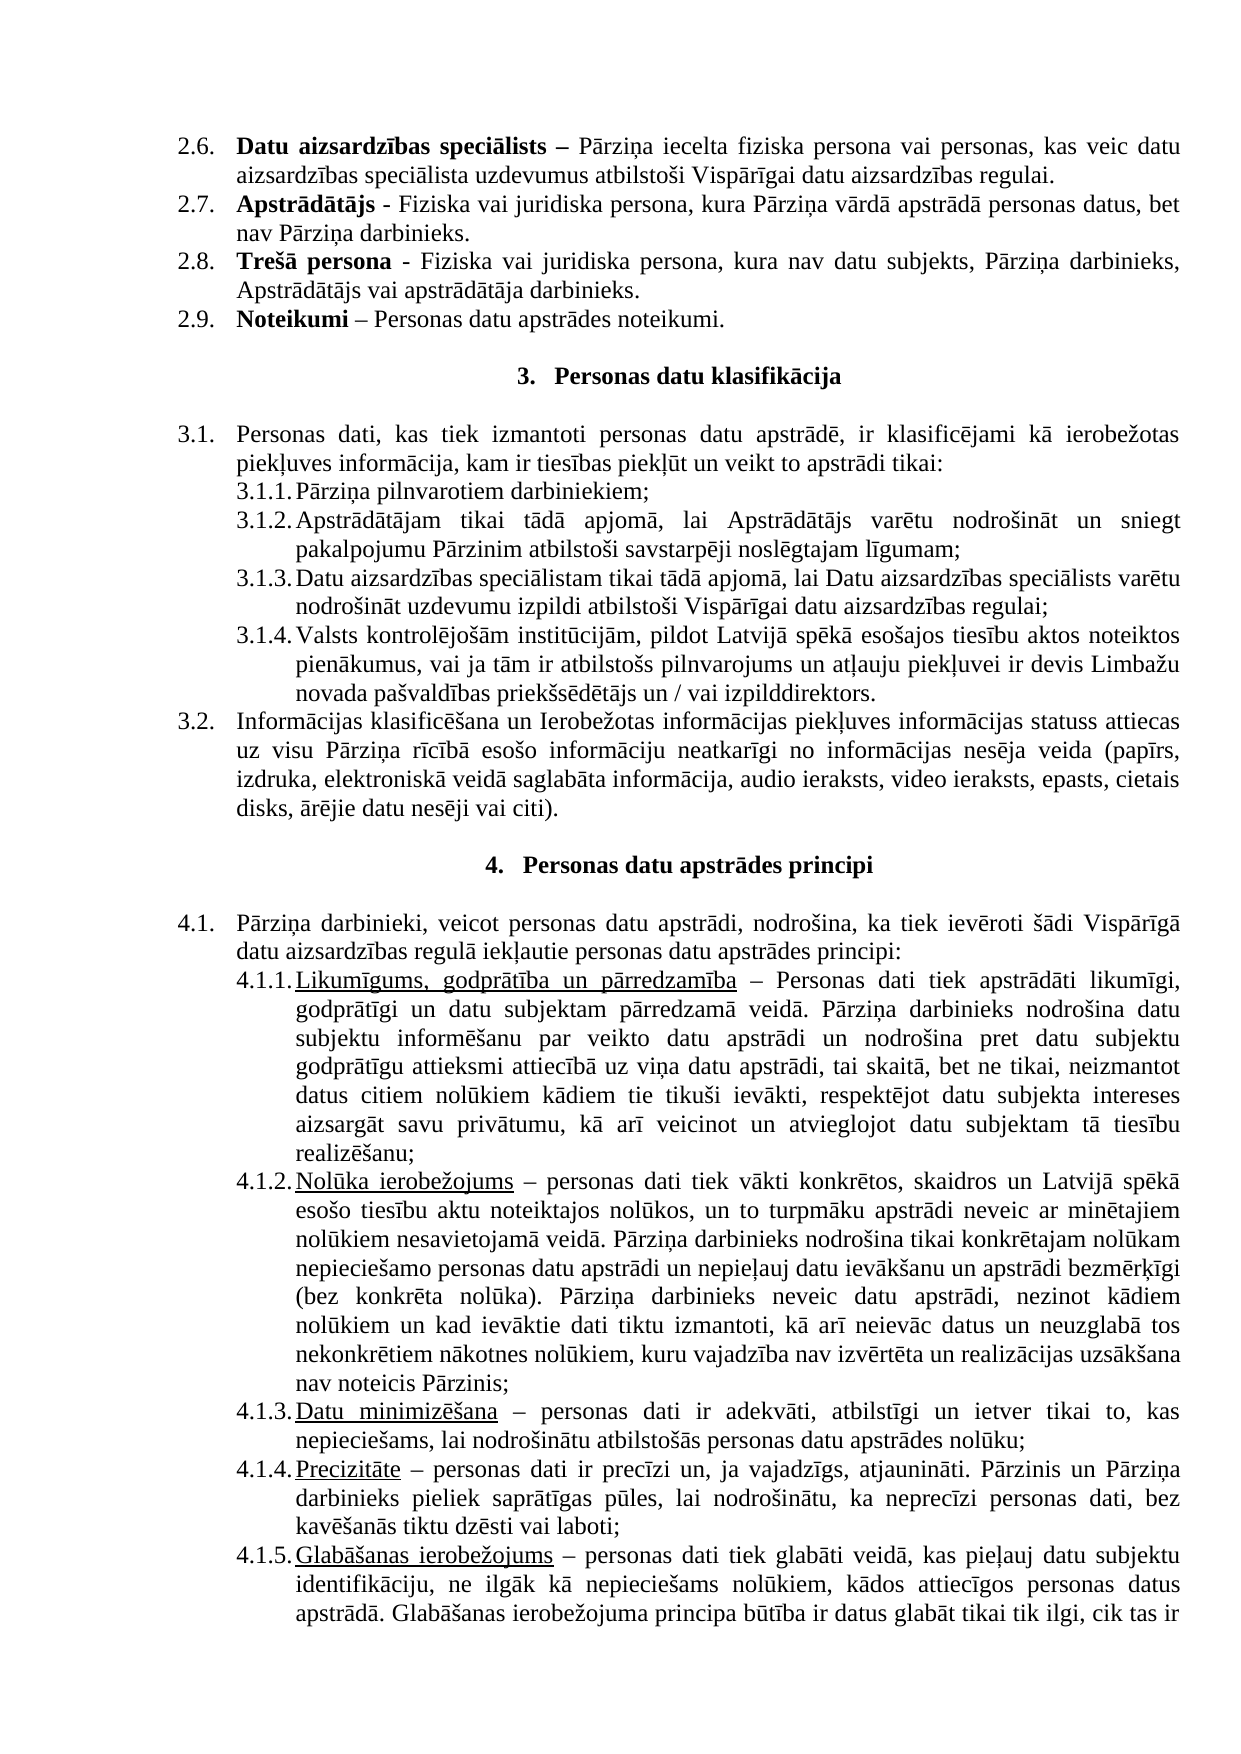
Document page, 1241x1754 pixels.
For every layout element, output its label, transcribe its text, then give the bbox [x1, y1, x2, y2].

list Likumīgums, godprātība un pārredzamība – Personas dati tiek apstrādāti likumīgi, godprātīgi un datu subjektam pārredzamā veidā. Pārziņa darbinieks nodrošina datu subjektu informēšanu par veikto datu apstrādi un nodrošina pret datu subjektu godprātīgu attieksmi attiecībā uz viņa datu apstrādi, tai skaitā, bet ne tikai, neizmantot datus citiem nolūkiem kādiem tie tikuši ievākti, respektējot datu subjekta intereses aizsargāt savu privātumu, kā arī veicinot un atvieglojot datu subjektam tā tiesību realizēšanu; [236, 965, 1181, 1166]
list Nolūka ierobežojums – personas dati tiek vākti konkrētos, skaidros un Latvijā spēkā esošo tiesību aktu noteiktajos nolūkos, un to turpmāku apstrādi neveic ar minētajiem nolūkiem nesavietojamā veidā. Pārziņa darbinieks nodrošina tikai konkrētajam nolūkam nepieciešamo personas datu apstrādi un nepieļauj datu ievākšanu un apstrādi bezmērķīgi (bez konkrēta nolūka). Pārziņa darbinieks neveic datu apstrādi, nezinot kādiem nolūkiem un kad ievāktie dati tiktu izmantoti, kā arī neievāc datus un neuzglabā tos nekonkrētiem nākotnes nolūkiem, kuru vajadzība nav izvērtēta un realizācijas uzsākšana nav noteicis Pārzinis; [236, 1166, 1181, 1396]
list Apstrādātājs - Fiziska vai juridiska persona, kura Pārziņa vārdā apstrādā personas datus, bet nav Pārziņa darbinieks. [177, 189, 1181, 246]
list Datu aizsardzības speciālistam tikai tādā apjomā, lai Datu aizsardzības speciālists varētu nodrošināt uzdevumu izpildi atbilstoši Vispārīgai datu aizsardzības regulai; [236, 563, 1181, 620]
list Trešā persona - Fiziska vai juridiska persona, kura nav datu subjekts, Pārziņa darbinieks, Apstrādātājs vai apstrādātāja darbinieks. [177, 246, 1181, 304]
list Datu aizsardzības speciālists – Pārziņa iecelta fiziska persona vai personas, kas veic datu aizsardzības speciālista uzdevumus atbilstoši Vispārīgai datu aizsardzības regulai. [177, 131, 1181, 189]
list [236, 1540, 1181, 1626]
list Valsts kontrolējošām institūcijām, pildot Latvijā spēkā esošajos tiesību aktos noteiktos pienākumus, vai ja tām ir atbilstošs pilnvarojums un atļauju piekļuvei ir devis Limbažu novada pašvaldības priekšsēdētājs un / vai izpilddirektors. [236, 620, 1181, 706]
list Precizitāte – personas dati ir precīzi un, ja vajadzīgs, atjaunināti. Pārzinis un Pārziņa darbinieks pieliek saprātīgas pūles, lai nodrošinātu, ka neprecīzi personas dati, bez kavēšanās tiktu dzēsti vai laboti; [236, 1454, 1181, 1540]
list Informācijas klasificēšana un Ierobežotas informācijas piekļuves informācijas statuss attiecas uz visu Pārziņa rīcībā esošo informāciju neatkarīgi no informācijas nesēja veida (papīrs, izdruka, elektroniskā veidā saglabāta informācija, audio ieraksts, video ieraksts, epasts, cietais disks, ārējie datu nesēji vai citi). [177, 706, 1181, 821]
list Pārziņa darbinieki, veicot personas datu apstrādi, nodrošina, ka tiek ievēroti šādi Vispārīgā datu aizsardzības regulā iekļautie personas datu apstrādes principi: [177, 908, 1181, 965]
list Pārziņa pilnvarotiem darbiniekiem; [236, 476, 1181, 505]
list Personas datu apstrādes principi [177, 850, 1181, 879]
list Personas dati, kas tiek izmantoti personas datu apstrādē, ir klasificējami kā ierobežotas piekļuves informācija, kam ir tiesības piekļūt un veikt to apstrādi tikai: [177, 419, 1181, 476]
list Datu minimizēšana – personas dati ir adekvāti, atbilstīgi un ietver tikai to, kas nepieciešams, lai nodrošinātu atbilstošās personas datu apstrādes nolūku; [236, 1396, 1181, 1454]
list Noteikumi – Personas datu apstrādes noteikumi. [177, 304, 1181, 333]
list Personas datu klasifikācija [177, 361, 1181, 390]
list Apstrādātājam tikai tādā apjomā, lai Apstrādātājs varētu nodrošināt un sniegt pakalpojumu Pārzinim atbilstoši savstarpēji noslēgtajam līgumam; [236, 505, 1181, 563]
